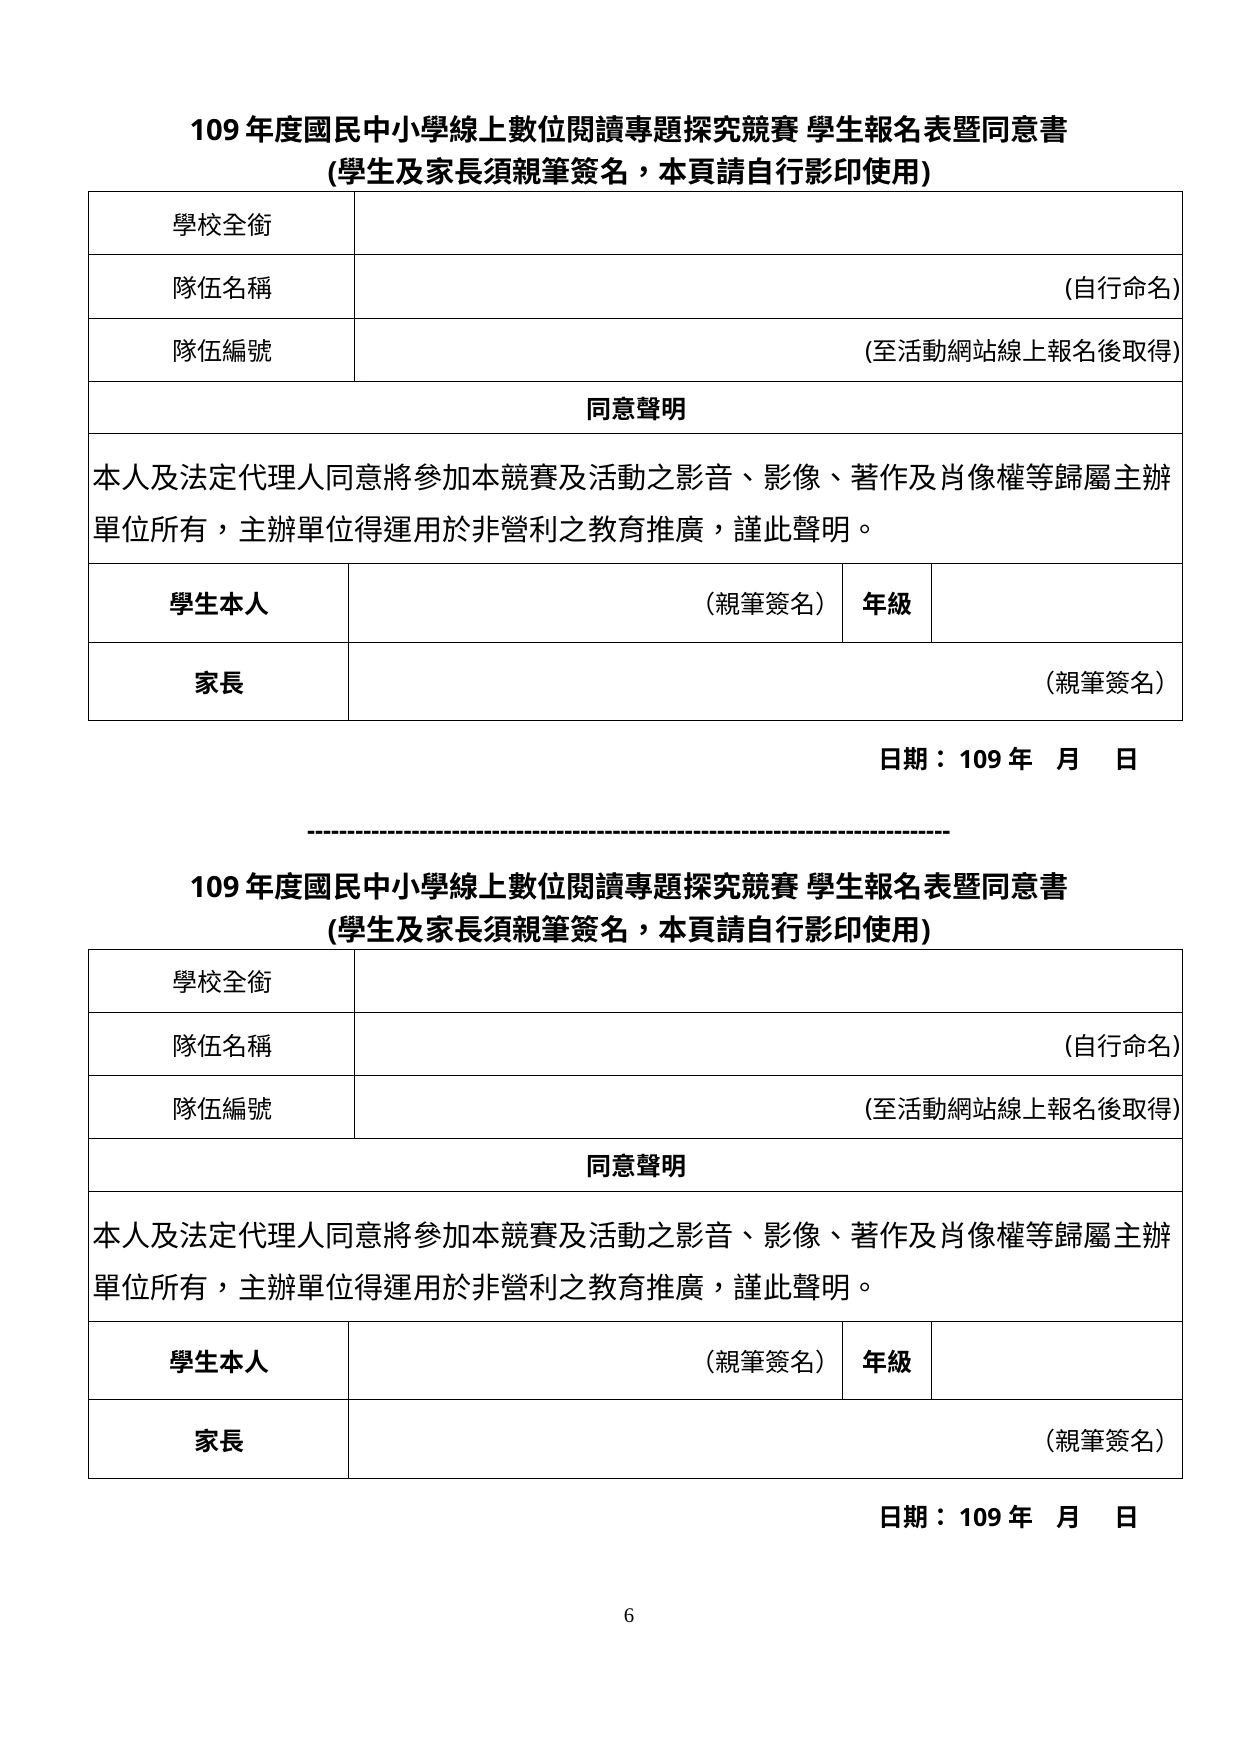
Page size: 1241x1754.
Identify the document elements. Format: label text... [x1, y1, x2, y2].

table_cell 隊伍名稱 [89, 255, 354, 317]
table_cell （親筆簽名） [349, 1322, 842, 1399]
table_cell （親筆簽名） [349, 643, 1182, 720]
text 109年度國民中小學線上數位閱讀專題探究競賽 學生報名表暨同意書 [118, 106, 1140, 149]
text 日期： 109 年 月 日 [118, 1498, 1140, 1534]
table_cell (至活動網站線上報名後取得) [355, 319, 1182, 381]
table_cell 同意聲明 [89, 382, 1182, 433]
text (學生及家長須親筆簽名，本頁請自行影印使用) [118, 149, 1140, 191]
text -------------------------------------------------------------------------------- [118, 813, 1140, 847]
text 日期： 109 年 月 日 [118, 740, 1140, 776]
table_cell 家長 [89, 1400, 348, 1478]
table_cell 本人及法定代理人同意將參加本競賽及活動之影音、影像、著作及肖像權等歸屬主辦單位所有，主辦單位得運用於非營利之教育推廣，謹此聲明。 [89, 434, 1182, 563]
table_cell 隊伍名稱 [89, 1013, 354, 1075]
table_header 學校全銜 [89, 950, 354, 1012]
table_cell 同意聲明 [89, 1139, 1182, 1191]
table_cell [932, 1322, 1182, 1399]
table_cell [932, 564, 1182, 642]
text 109年度國民中小學線上數位閱讀專題探究競賽 學生報名表暨同意書 [118, 864, 1140, 906]
table_cell (自行命名) [355, 255, 1182, 317]
table_cell 本人及法定代理人同意將參加本競賽及活動之影音、影像、著作及肖像權等歸屬主辦單位所有，主辦單位得運用於非營利之教育推廣，謹此聲明。 [89, 1192, 1182, 1321]
table_cell 隊伍編號 [89, 1076, 354, 1138]
table_header [355, 950, 1182, 1012]
table_header [355, 192, 1182, 254]
table_cell （親筆簽名） [349, 564, 842, 642]
table_cell （親筆簽名） [349, 1400, 1182, 1478]
table_cell (至活動網站線上報名後取得) [355, 1076, 1182, 1138]
table_cell 學生本人 [89, 1322, 348, 1399]
table_cell (自行命名) [355, 1013, 1182, 1075]
table_cell 年級 [843, 564, 931, 642]
table_cell 年級 [843, 1322, 931, 1399]
text (學生及家長須親筆簽名，本頁請自行影印使用) [118, 906, 1140, 949]
table_cell 學生本人 [89, 564, 348, 642]
table_cell 家長 [89, 643, 348, 720]
table_cell 隊伍編號 [89, 319, 354, 381]
table_header 學校全銜 [89, 192, 354, 254]
